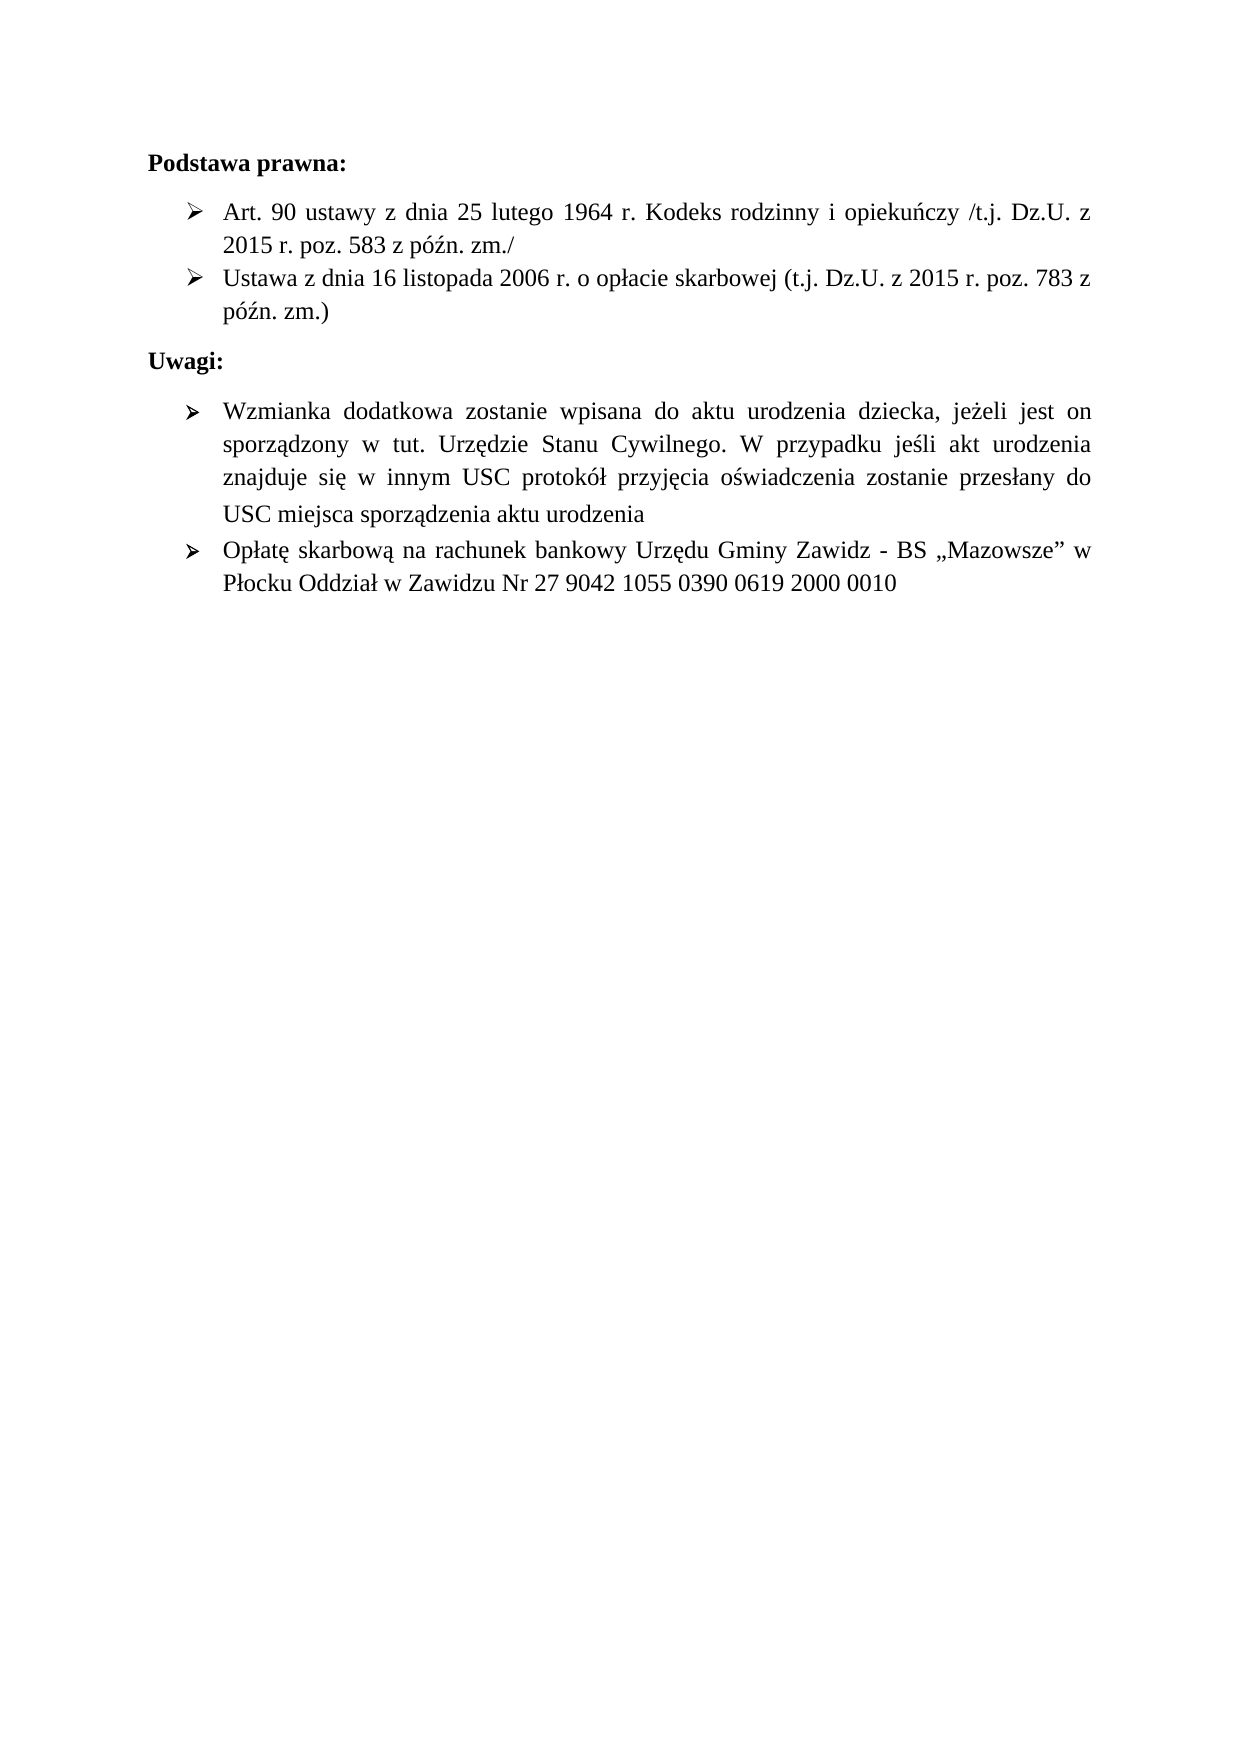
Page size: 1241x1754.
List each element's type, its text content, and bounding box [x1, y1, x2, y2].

list Ustawa z dnia 16 listopada 2006 r. o opłacie skarbowej (t.j. Dz.U. z 2015 r. poz. 783 z późn. zm.) [185, 263, 1093, 325]
list Wzmianka dodatkowa zostanie wpisana do aktu urodzenia dziecka, jeżeli jest on sporządzony w tut. Urzędzie Stanu Cywilnego. W przypadku jeśli akt urodzenia znajduje się w innym USC protokół przyjęcia oświadczenia zostanie przesłany do USC miejsca sporządzenia aktu urodzenia [185, 396, 1093, 530]
text Podstawa prawna: [148, 148, 1093, 176]
text Uwagi: [148, 346, 1093, 375]
list Art. 90 ustawy z dnia 25 lutego 1964 r. Kodeks rodzinny i opiekuńczy /t.j. Dz.U. z 2015 r. poz. 583 z późn. zm./ [185, 197, 1093, 259]
list Opłatę skarbową na rachunek bankowy Urzędu Gminy Zawidz - BS „Mazowsze” w Płocku Oddział w Zawidzu Nr 27 9042 1055 0390 0619 2000 0010 [185, 535, 1093, 597]
